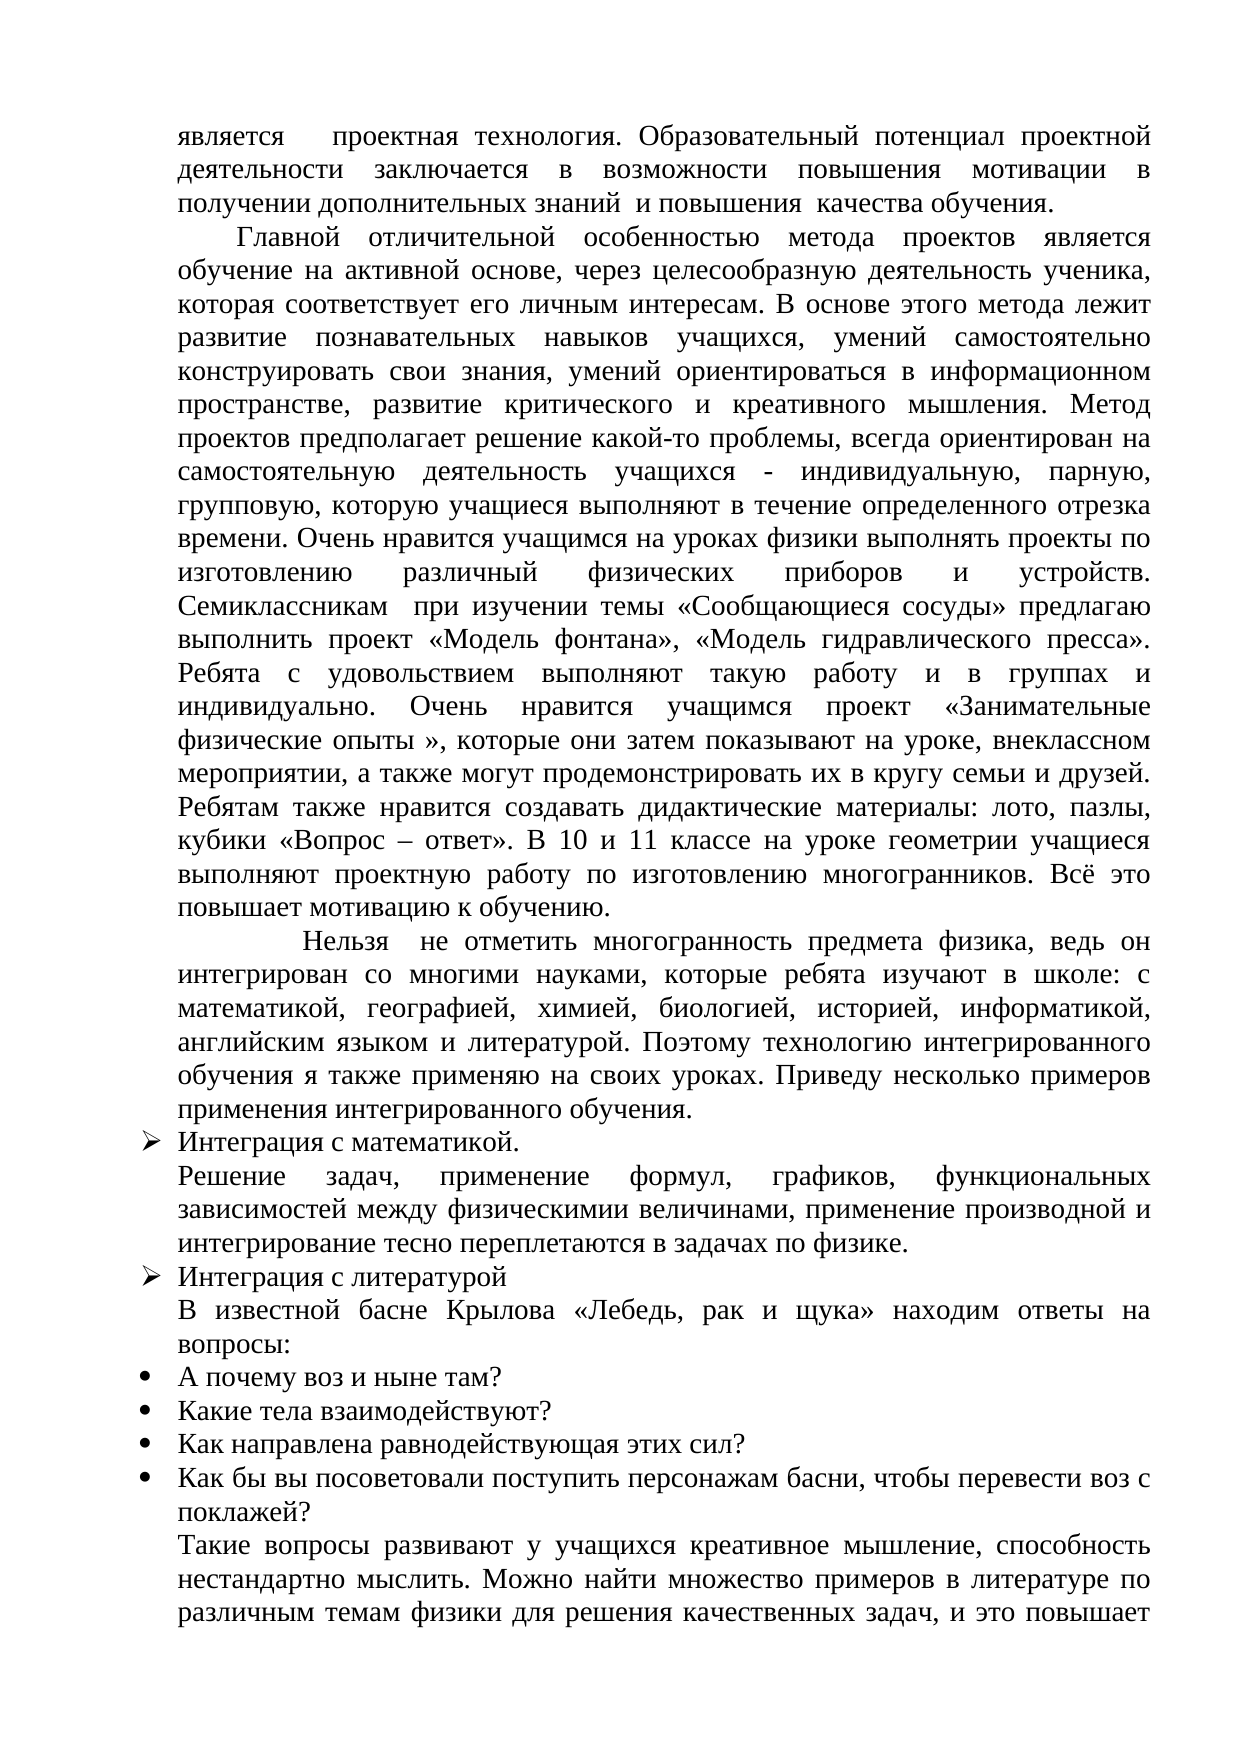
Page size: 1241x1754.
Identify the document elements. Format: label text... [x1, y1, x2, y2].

list Решение задач, применение формул, графиков, функциональных зависимостей между физическимии величинами, применение производной и интегрирование тесно переплетаются в задачах по физике. [177, 1158, 1152, 1259]
list Как бы вы посоветовали поступить персонажам басни, чтобы перевести воз с поклажей? [140, 1460, 1152, 1527]
list А почему воз и ныне там? [140, 1359, 1152, 1393]
list В известной басне Крылова «Лебедь, рак и щука» находим ответы на вопросы: [177, 1292, 1152, 1359]
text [177, 1527, 1152, 1628]
list Как направлена равнодействующая этих сил? [140, 1427, 1152, 1460]
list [177, 118, 1152, 219]
list Главной отличительной особенностью метода проектов является обучение на активной основе, через целесообразную деятельность ученика, которая соответствует его личным интересам. В основе этого метода лежит развитие познавательных навыков учащихся, умений самостоятельно конструировать свои знания, умений ориентироваться в информационном пространстве, развитие критического и креативного мышления. Метод проектов предполагает решение какой-то проблемы, всегда ориентирован на самостоятельную деятельность учащихся - индивидуальную, парную, групповую, которую учащиеся выполняют в течение определенного отрезка времени. Очень нравится учащимся на уроках физики выполнять проекты по изготовлению различный физических приборов и устройств. Семиклассникам при изучении темы «Сообщающиеся сосуды» предлагаю выполнить проект «Модель фонтана», «Модель гидравлического пресса». Ребята с удовольствием выполняют такую работу и в группах и индивидуально. Очень нравится учащимся проект «Занимательные физические опыты », которые они затем показывают на уроке, внеклассном мероприятии, а также могут продемонстрировать их в кругу семьи и друзей. Ребятам также нравится создавать дидактические материалы: лото, пазлы, кубики «Вопрос – ответ». В 10 и 11 классе на уроке геометрии учащиеся выполняют проектную работу по изготовлению многогранников. Всё это повышает мотивацию к обучению. [177, 219, 1152, 923]
list Интеграция с литературой [140, 1259, 1152, 1292]
list Нельзя не отметить многогранность предмета физика, ведь он интегрирован со многими науками, которые ребята изучают в школе: с математикой, географией, химией, биологией, историей, информатикой, английским языком и литературой. Поэтому технологию интегрированного обучения я также применяю на своих уроках. Приведу несколько примеров применения интегрированного обучения. [177, 923, 1152, 1124]
list Интеграция с математикой. [140, 1124, 1152, 1158]
list Какие тела взаимодействуют? [140, 1393, 1152, 1427]
